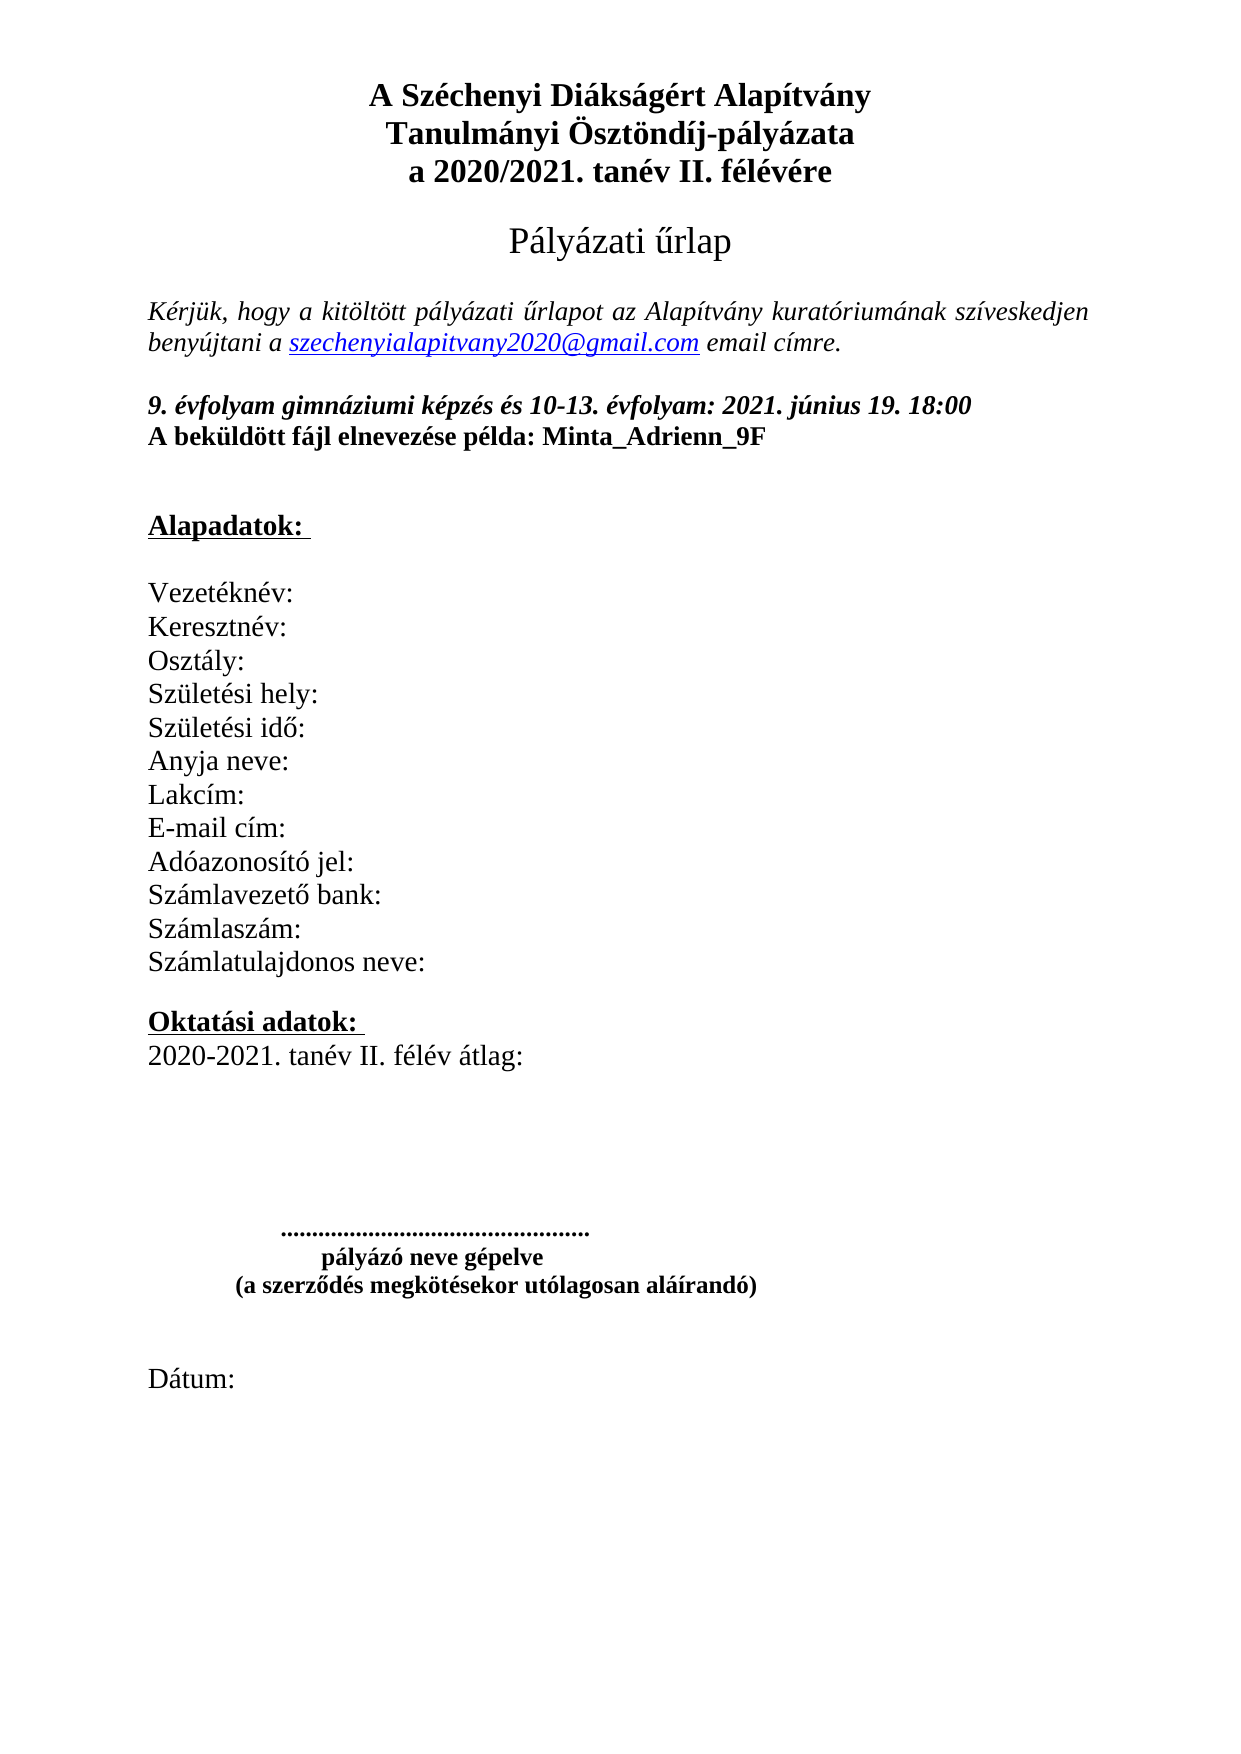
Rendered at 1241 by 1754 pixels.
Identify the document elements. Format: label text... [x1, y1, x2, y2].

text Keresztnév: [148, 609, 1093, 643]
text Vezetéknév: [148, 576, 1093, 609]
text a 2020/2021. tanév II. félévére [148, 152, 1093, 190]
text A Széchenyi Diákságért Alapítvány [148, 75, 1093, 113]
text Számlaszám: [148, 911, 1093, 944]
text Számlavezető bank: [148, 877, 1093, 911]
text 9. évfolyam gimnáziumi képzés és 10-13. évfolyam: 2021. június 19. 18:00 [148, 389, 1093, 420]
text Számlatulajdonos neve: [148, 944, 1093, 978]
text A beküldött fájl elnevezése példa: Minta_Adrienn_9F [148, 420, 1093, 451]
text Osztály: [148, 643, 1093, 676]
text Oktatási adatok: [148, 1004, 1093, 1038]
text Pályázati űrlap [148, 219, 1093, 262]
text (a szerződés megkötésekor utólagosan aláírandó) [148, 1270, 1093, 1299]
text 2020-2021. tanév II. félév átlag: [148, 1038, 1093, 1072]
text Kérjük, hogy a kitöltött pályázati űrlapot az Alapítvány kuratóriumának szíveskedjen benyújtani a szechenyialapitvany2020@gmail.com email címre. [148, 295, 1093, 358]
text pályázó neve gépelve [148, 1242, 1093, 1270]
text Alapadatok: [148, 508, 1093, 542]
text Születési hely: [148, 676, 1093, 710]
text E-mail cím: [148, 810, 1093, 844]
text Dátum: [148, 1361, 1093, 1395]
text Születési idő: [148, 710, 1093, 743]
text Tanulmányi Ösztöndíj-pályázata [148, 113, 1093, 152]
text Adóazonosító jel: [148, 844, 1093, 877]
text Lakcím: [148, 777, 1093, 810]
text Anyja neve: [148, 743, 1093, 777]
